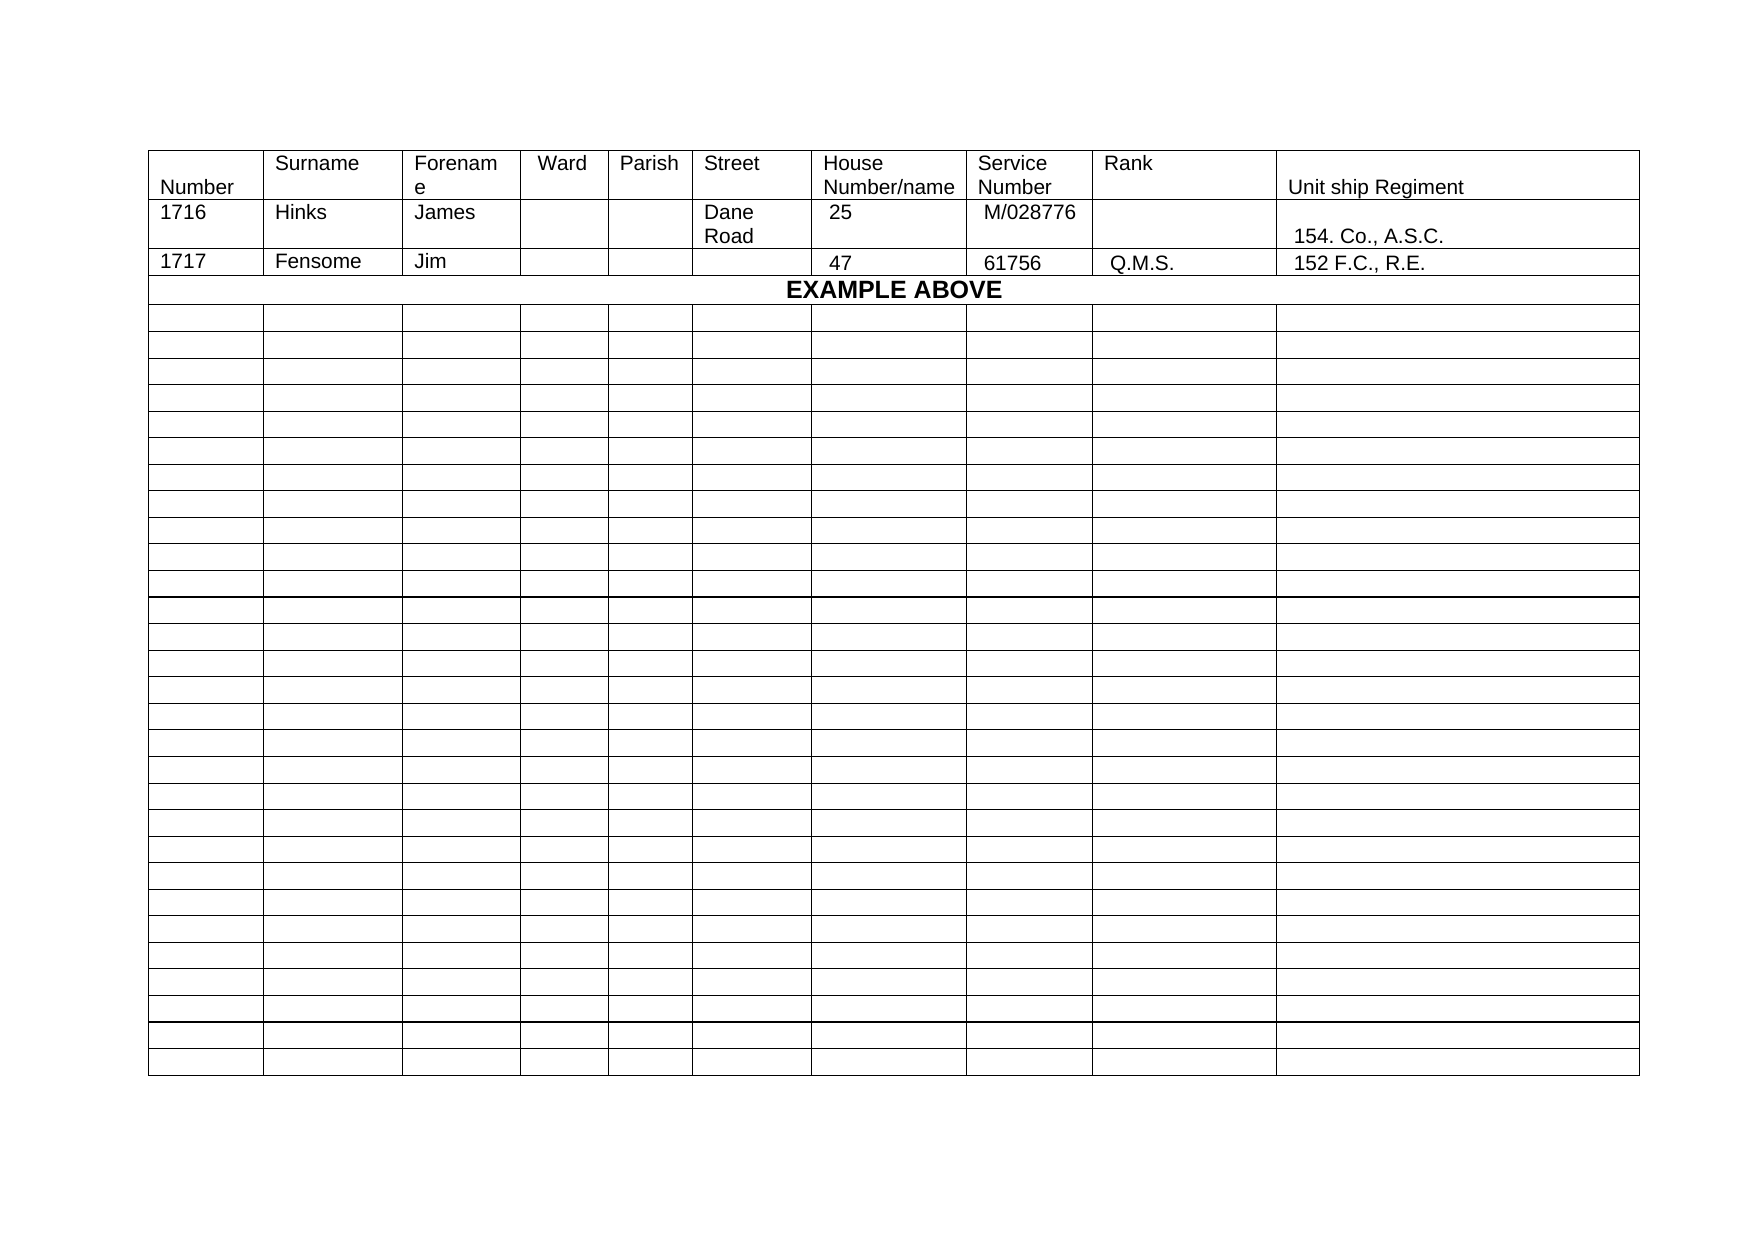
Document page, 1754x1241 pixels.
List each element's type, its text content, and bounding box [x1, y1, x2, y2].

table_cell 25 [812, 200, 966, 248]
table_cell [403, 571, 520, 596]
table_cell [403, 810, 520, 836]
table_cell [967, 837, 1092, 862]
table_cell [149, 412, 263, 437]
table_cell [609, 249, 692, 274]
table_cell [693, 890, 811, 915]
table_cell [264, 890, 402, 915]
table_cell [812, 438, 966, 464]
table_cell [812, 491, 966, 517]
table_cell [264, 438, 402, 464]
table_cell [1093, 969, 1276, 995]
table_cell [521, 1049, 608, 1074]
table_cell [521, 305, 608, 331]
table_cell [609, 305, 692, 331]
table_cell 1717 [149, 249, 263, 274]
table_cell [521, 412, 608, 437]
table_cell [693, 571, 811, 596]
table_cell [264, 651, 402, 676]
table_cell [609, 624, 692, 649]
table_cell [149, 677, 263, 703]
table_cell [521, 598, 608, 623]
table_cell [1093, 863, 1276, 889]
table_cell [403, 332, 520, 357]
table_cell [149, 385, 263, 411]
table_cell [1277, 491, 1639, 517]
table_cell [1277, 571, 1639, 596]
table_cell [1093, 305, 1276, 331]
table_cell [149, 465, 263, 490]
table_cell [1277, 837, 1639, 862]
table_cell [609, 890, 692, 915]
table_cell [1093, 412, 1276, 437]
table_cell [812, 677, 966, 703]
table_cell 1716 [149, 200, 263, 248]
table_cell [812, 359, 966, 384]
table_cell [812, 412, 966, 437]
table_cell EXAMPLE ABOVE [149, 276, 1639, 304]
table_cell [1093, 943, 1276, 968]
table_cell [403, 677, 520, 703]
table_cell [1093, 916, 1276, 942]
table_cell [609, 200, 692, 248]
table_cell [609, 863, 692, 889]
table_cell [521, 730, 608, 756]
table_cell [264, 943, 402, 968]
table_cell [609, 1049, 692, 1074]
table_cell [609, 571, 692, 596]
table_cell [1277, 412, 1639, 437]
table_cell [609, 359, 692, 384]
table_cell [812, 969, 966, 995]
table_cell [403, 305, 520, 331]
table_cell [149, 784, 263, 809]
table_header Number [149, 151, 263, 199]
table_cell [149, 810, 263, 836]
table_cell [149, 359, 263, 384]
table_cell [1277, 651, 1639, 676]
table_cell [264, 837, 402, 862]
table_cell [609, 677, 692, 703]
table_cell [264, 598, 402, 623]
table_cell [1093, 1049, 1276, 1074]
table_cell [609, 943, 692, 968]
table_cell [403, 1049, 520, 1074]
table_cell [693, 996, 811, 1021]
table_header Unit ship Regiment [1277, 151, 1639, 199]
table_cell [521, 677, 608, 703]
table_cell [1277, 969, 1639, 995]
table_cell [264, 863, 402, 889]
table_cell [521, 784, 608, 809]
table_header House Number/name [812, 151, 966, 199]
table_cell [521, 969, 608, 995]
table_cell [812, 651, 966, 676]
table_cell [812, 518, 966, 543]
table_cell [403, 518, 520, 543]
table_cell [1093, 651, 1276, 676]
table_cell [812, 385, 966, 411]
table_cell [609, 837, 692, 862]
table_cell [967, 412, 1092, 437]
table_cell [609, 465, 692, 490]
table_cell [1093, 544, 1276, 570]
table_cell [264, 465, 402, 490]
table_cell [693, 598, 811, 623]
table_cell [693, 837, 811, 862]
table_cell [403, 757, 520, 782]
table_cell [264, 810, 402, 836]
table_cell [521, 491, 608, 517]
table_cell [812, 890, 966, 915]
table_cell [1277, 1023, 1639, 1048]
table_cell [693, 332, 811, 357]
table_cell [693, 969, 811, 995]
table_cell [403, 412, 520, 437]
table_header Rank [1093, 151, 1276, 199]
table_cell [609, 969, 692, 995]
table_cell [1277, 890, 1639, 915]
table_cell [149, 837, 263, 862]
table_cell [521, 200, 608, 248]
table_cell [1093, 518, 1276, 543]
table_cell [1093, 359, 1276, 384]
table_cell [149, 943, 263, 968]
table_cell [264, 332, 402, 357]
table_cell [1277, 544, 1639, 570]
table_cell [521, 438, 608, 464]
table_cell [967, 438, 1092, 464]
table_cell [812, 704, 966, 729]
table_cell [693, 438, 811, 464]
table_cell [149, 332, 263, 357]
table_cell [264, 969, 402, 995]
table_header Service Number [967, 151, 1092, 199]
table_cell [521, 571, 608, 596]
table_cell [521, 332, 608, 357]
table_cell [1093, 837, 1276, 862]
table_cell [264, 677, 402, 703]
table_cell [1277, 784, 1639, 809]
table_cell [521, 1023, 608, 1048]
table_cell [1277, 677, 1639, 703]
table_cell [521, 624, 608, 649]
table_cell [967, 969, 1092, 995]
table_cell [521, 465, 608, 490]
table_cell [693, 305, 811, 331]
table_cell [693, 249, 811, 274]
table_cell [149, 730, 263, 756]
table_cell [264, 491, 402, 517]
table_cell [693, 385, 811, 411]
table_cell [693, 757, 811, 782]
table_cell [1277, 305, 1639, 331]
table_cell [1093, 624, 1276, 649]
table_cell [609, 757, 692, 782]
table_cell [403, 784, 520, 809]
table_cell [1277, 385, 1639, 411]
table_cell [1277, 332, 1639, 357]
table_cell [403, 359, 520, 384]
table_cell [609, 518, 692, 543]
table_cell [609, 544, 692, 570]
table_cell [403, 704, 520, 729]
table_cell [264, 730, 402, 756]
table_cell [1093, 200, 1276, 248]
table_cell [812, 544, 966, 570]
table_cell [149, 890, 263, 915]
table_cell [967, 571, 1092, 596]
table_cell [264, 624, 402, 649]
table_cell [521, 810, 608, 836]
table_cell [403, 730, 520, 756]
table_cell [609, 730, 692, 756]
table_header Forename [403, 151, 520, 199]
table_cell [693, 359, 811, 384]
table_cell [1093, 598, 1276, 623]
table_cell [812, 571, 966, 596]
table_cell [149, 518, 263, 543]
table_cell [1093, 890, 1276, 915]
table_cell [967, 784, 1092, 809]
table_cell [967, 332, 1092, 357]
table_cell 47 [812, 249, 966, 274]
table_cell [149, 598, 263, 623]
table_cell [693, 412, 811, 437]
table_cell [693, 544, 811, 570]
table_cell [264, 1049, 402, 1074]
table_cell [693, 863, 811, 889]
table_cell [967, 810, 1092, 836]
table_cell [609, 491, 692, 517]
table_cell [967, 385, 1092, 411]
table_cell [812, 837, 966, 862]
table_cell [812, 863, 966, 889]
table_cell [693, 624, 811, 649]
table_cell [812, 810, 966, 836]
table_cell [149, 757, 263, 782]
table_cell [149, 491, 263, 517]
table_cell [693, 518, 811, 543]
table_cell [967, 518, 1092, 543]
table_cell [812, 1049, 966, 1074]
table_cell [609, 651, 692, 676]
table_cell [403, 969, 520, 995]
table_cell [149, 1023, 263, 1048]
table_cell [264, 385, 402, 411]
table_cell [403, 916, 520, 942]
table_cell [812, 943, 966, 968]
table_cell [1093, 810, 1276, 836]
table_cell [264, 305, 402, 331]
table_cell [693, 651, 811, 676]
table_cell [403, 651, 520, 676]
table_cell [812, 332, 966, 357]
table_cell [403, 544, 520, 570]
table_cell [264, 757, 402, 782]
table_cell [1277, 810, 1639, 836]
table_cell [609, 438, 692, 464]
table_cell [403, 943, 520, 968]
table_cell [521, 863, 608, 889]
table_cell [403, 837, 520, 862]
table_cell [967, 677, 1092, 703]
table_cell [521, 996, 608, 1021]
table_cell [693, 784, 811, 809]
table_cell Hinks [264, 200, 402, 248]
table_cell [812, 1023, 966, 1048]
table_cell [812, 598, 966, 623]
table_cell [967, 598, 1092, 623]
table_cell [149, 651, 263, 676]
table_cell [1093, 757, 1276, 782]
table_cell [1277, 916, 1639, 942]
table_cell [812, 996, 966, 1021]
table_cell [609, 332, 692, 357]
table_cell [521, 916, 608, 942]
table_cell [1277, 996, 1639, 1021]
table_cell [967, 624, 1092, 649]
table_cell [149, 916, 263, 942]
table_cell Jim [403, 249, 520, 274]
table_cell [967, 704, 1092, 729]
table_cell [967, 491, 1092, 517]
table_cell [521, 544, 608, 570]
table_cell [1277, 438, 1639, 464]
table_cell [1093, 784, 1276, 809]
table_cell [693, 491, 811, 517]
table_cell [1093, 332, 1276, 357]
table_cell [149, 704, 263, 729]
table_cell [403, 385, 520, 411]
table_cell [693, 810, 811, 836]
table_header Surname [264, 151, 402, 199]
table_cell [967, 305, 1092, 331]
table_header Parish [609, 151, 692, 199]
table_cell [967, 1049, 1092, 1074]
table_cell Fensome [264, 249, 402, 274]
table_cell [609, 996, 692, 1021]
table_cell [403, 863, 520, 889]
table_cell [264, 518, 402, 543]
table_cell [812, 624, 966, 649]
table_cell [264, 544, 402, 570]
table_cell [1093, 996, 1276, 1021]
table_header Ward [521, 151, 608, 199]
table_cell [609, 704, 692, 729]
table_cell [812, 916, 966, 942]
table_cell [693, 704, 811, 729]
table_cell [609, 385, 692, 411]
table_cell [1093, 677, 1276, 703]
table_cell [609, 598, 692, 623]
table_cell [521, 385, 608, 411]
table_cell [403, 890, 520, 915]
table_cell [967, 651, 1092, 676]
table_cell [693, 1049, 811, 1074]
table_cell [149, 305, 263, 331]
table_cell 154. Co., A.S.C. [1277, 200, 1639, 248]
table_cell [967, 863, 1092, 889]
table_cell [149, 996, 263, 1021]
table_cell [403, 996, 520, 1021]
table_cell [149, 571, 263, 596]
table_cell Q.M.S. [1093, 249, 1276, 274]
table_cell Dane Road [693, 200, 811, 248]
table_cell [149, 544, 263, 570]
table_cell [1277, 465, 1639, 490]
table_cell [1277, 624, 1639, 649]
table_cell [812, 730, 966, 756]
table_cell [149, 1049, 263, 1074]
table_cell [521, 704, 608, 729]
table_cell [149, 863, 263, 889]
table_cell [609, 810, 692, 836]
table_cell James [403, 200, 520, 248]
table_cell [149, 969, 263, 995]
table_cell [521, 757, 608, 782]
table_cell [403, 624, 520, 649]
table_cell [1277, 943, 1639, 968]
table_cell [812, 784, 966, 809]
table_cell [1093, 385, 1276, 411]
table_header Street [693, 151, 811, 199]
table_cell [609, 916, 692, 942]
table_cell [1277, 518, 1639, 543]
table_cell [1093, 438, 1276, 464]
table_cell [264, 1023, 402, 1048]
table_cell [264, 704, 402, 729]
table_cell [403, 598, 520, 623]
table_cell [403, 1023, 520, 1048]
table_cell [1277, 704, 1639, 729]
table_cell 61756 [967, 249, 1092, 274]
table_cell [693, 730, 811, 756]
table_cell [812, 465, 966, 490]
table_cell [812, 757, 966, 782]
table_cell [1093, 730, 1276, 756]
table_cell [609, 412, 692, 437]
table_cell [1093, 571, 1276, 596]
table_cell [1093, 491, 1276, 517]
table_cell [1093, 704, 1276, 729]
table_cell [609, 1023, 692, 1048]
table_cell [521, 518, 608, 543]
table_cell [264, 359, 402, 384]
table_cell [609, 784, 692, 809]
table_cell [264, 916, 402, 942]
table_cell [967, 359, 1092, 384]
table_cell [1277, 863, 1639, 889]
table_cell [1277, 598, 1639, 623]
table_cell [967, 890, 1092, 915]
table_cell [967, 465, 1092, 490]
table_cell [403, 438, 520, 464]
table_cell [403, 465, 520, 490]
table_cell [967, 916, 1092, 942]
table_cell [1093, 1023, 1276, 1048]
table_cell [1277, 1049, 1639, 1074]
table_cell [521, 943, 608, 968]
table_cell [521, 249, 608, 274]
table_cell [812, 305, 966, 331]
table_cell [1277, 359, 1639, 384]
table_cell [967, 730, 1092, 756]
table_cell [521, 359, 608, 384]
table_cell [264, 784, 402, 809]
table_cell [693, 465, 811, 490]
table_cell [1093, 465, 1276, 490]
table_cell [264, 571, 402, 596]
table_cell [521, 837, 608, 862]
table_cell [693, 943, 811, 968]
table_cell [149, 624, 263, 649]
table_cell [967, 943, 1092, 968]
table_cell [149, 438, 263, 464]
table_cell [693, 1023, 811, 1048]
table_cell [967, 757, 1092, 782]
table_cell [693, 916, 811, 942]
table_cell 152 F.C., R.E. [1277, 249, 1639, 274]
table_cell [264, 412, 402, 437]
table_cell [521, 651, 608, 676]
table_cell [1277, 757, 1639, 782]
table_cell [521, 890, 608, 915]
table_cell [1277, 730, 1639, 756]
table_cell [967, 544, 1092, 570]
table_cell [403, 491, 520, 517]
table_cell [967, 1023, 1092, 1048]
table_cell M/028776 [967, 200, 1092, 248]
table_cell [264, 996, 402, 1021]
table_cell [967, 996, 1092, 1021]
table_cell [693, 677, 811, 703]
